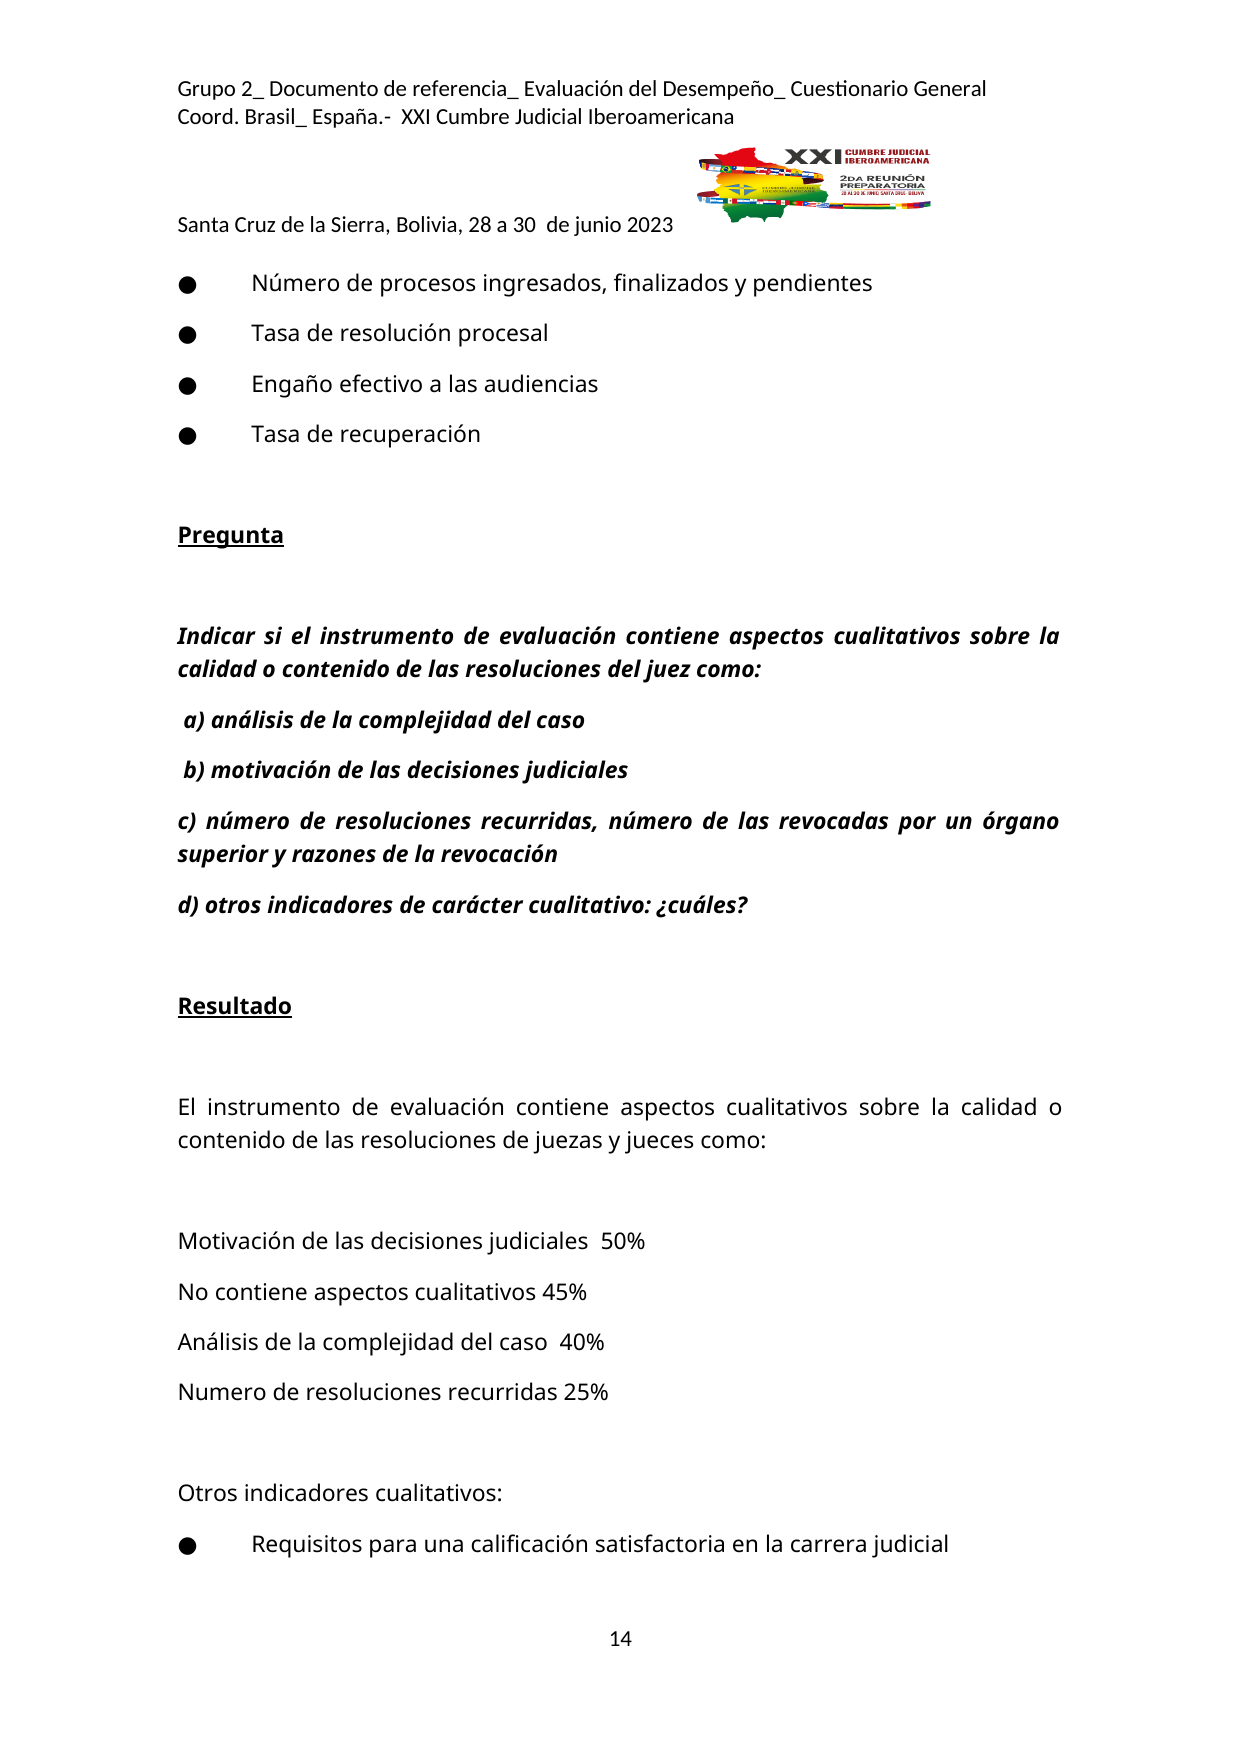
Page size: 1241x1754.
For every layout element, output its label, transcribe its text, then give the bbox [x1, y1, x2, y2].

text c) número de resoluciones recurridas, número de las revocadas por un órgano superior y razones de la revocación [177, 804, 1063, 869]
text ● Engaño efectivo a las audiencias [177, 367, 1063, 399]
text Pregunta [177, 519, 1063, 550]
text Motivación de las decisiones judiciales 50% [177, 1225, 1063, 1256]
text ● Requisitos para una calificación satisfactoria en la carrera judicial [177, 1527, 1063, 1559]
picture [679, 129, 948, 233]
text ● Tasa de resolución procesal [177, 317, 1063, 348]
text d) otros indicadores de carácter cualitativo: ¿cuáles? [177, 889, 1063, 920]
text ● Tasa de recuperación [177, 418, 1063, 449]
text Numero de resoluciones recurridas 25% [177, 1376, 1063, 1407]
text b) motivación de las decisiones judiciales [177, 754, 1063, 785]
text Otros indicadores cualitativos: [177, 1477, 1063, 1508]
text Análisis de la complejidad del caso 40% [177, 1326, 1063, 1357]
text No contiene aspectos cualitativos 45% [177, 1275, 1063, 1307]
text El instrumento de evaluación contiene aspectos cualitativos sobre la calidad o contenido de las resoluciones de juezas y jueces como: [177, 1090, 1063, 1155]
text ● Número de procesos ingresados, finalizados y pendientes [177, 267, 1063, 298]
text a) análisis de la complejidad del caso [177, 704, 1063, 735]
text Resultado [177, 989, 1063, 1021]
text Indicar si el instrumento de evaluación contiene aspectos cualitativos sobre la calidad o contenido de las resoluciones del juez como: [177, 619, 1063, 684]
